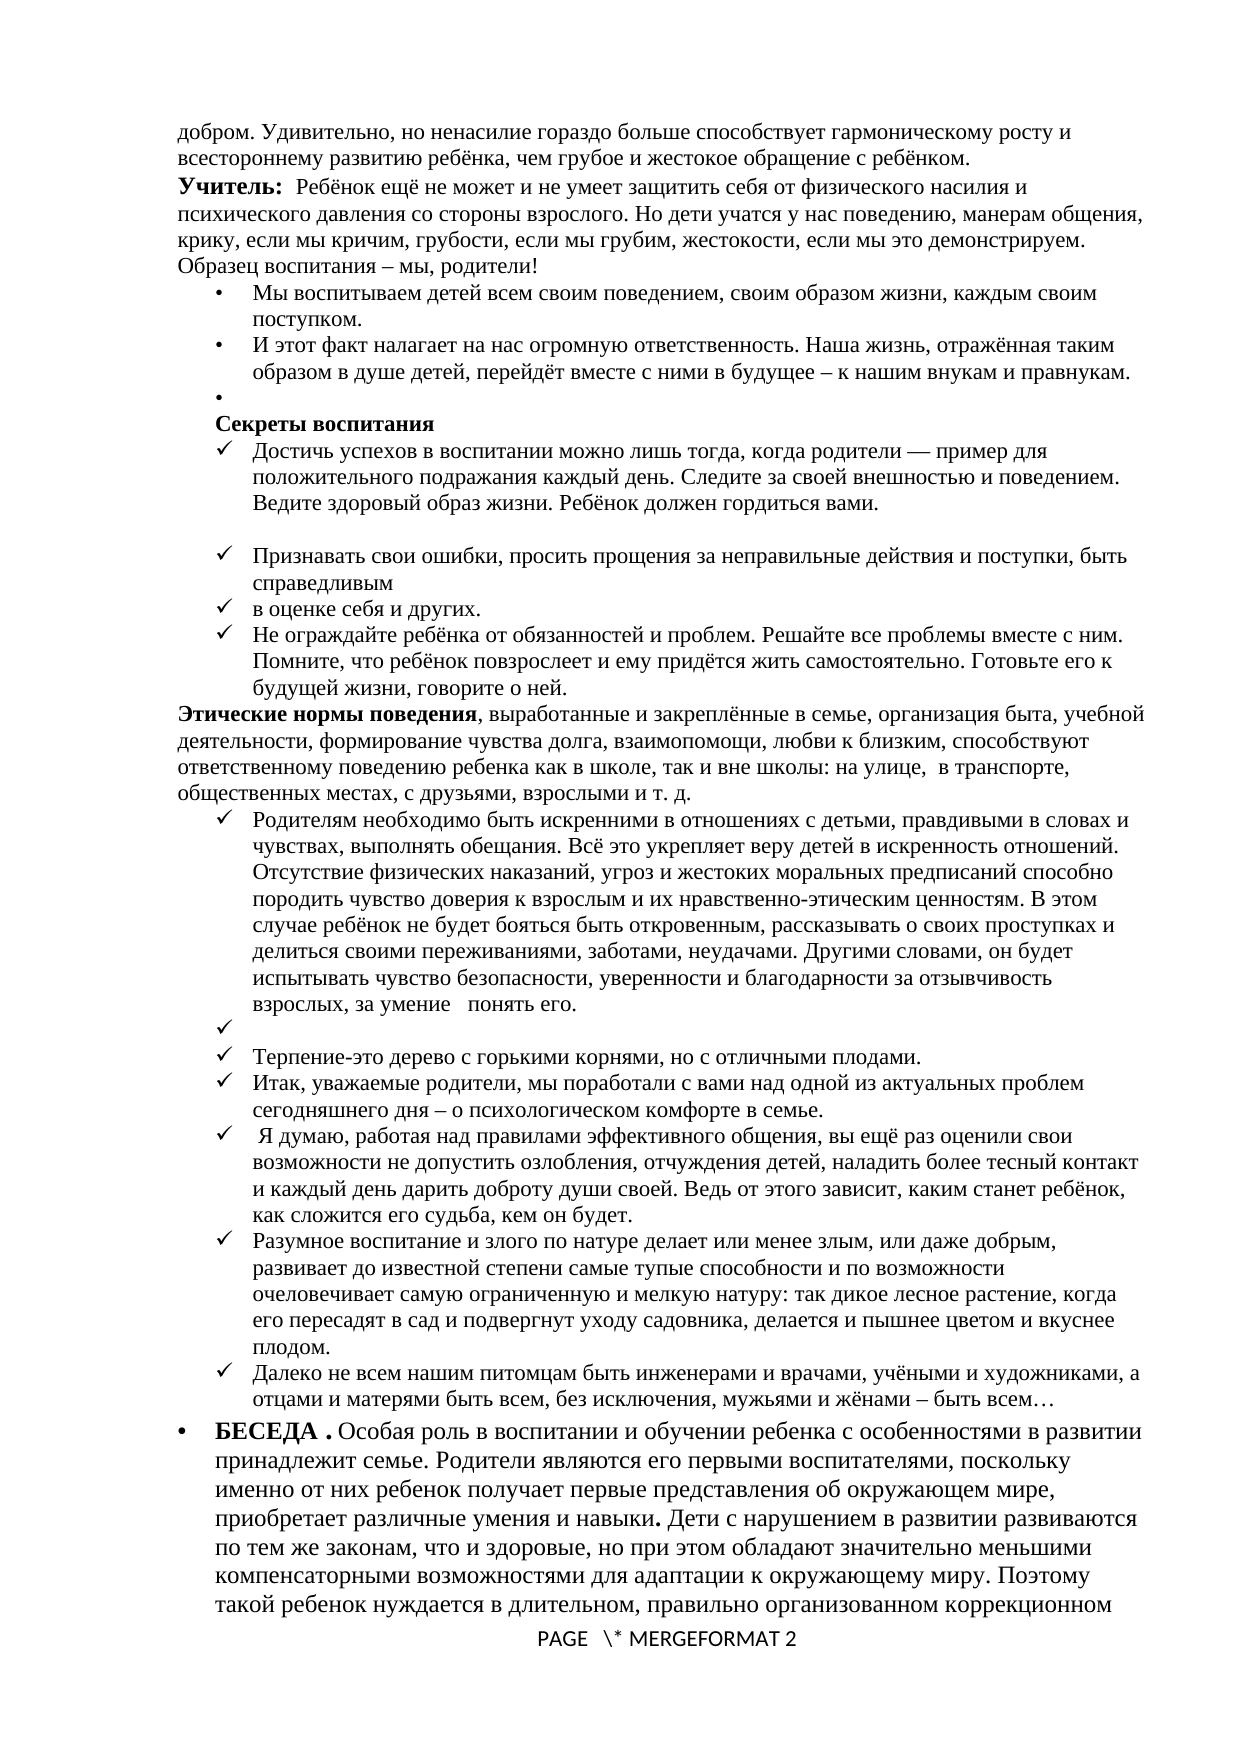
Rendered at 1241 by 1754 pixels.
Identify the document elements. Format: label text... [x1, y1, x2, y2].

list И этот факт налагает на нас огромную ответственность. Наша жизнь, отражённая таким образом в душе детей, перейдёт вместе с ними в будущее – к нашим внукам и правнукам. [215, 331, 1152, 384]
list Далеко не всем нашим питомцам быть инженерами и врачами, учёными и художниками, а отцами и матерями быть всем, без исключения, мужьями и жёнами – быть всем… [215, 1359, 1152, 1412]
list Мы воспитываем детей всем своим поведением, своим образом жизни, каждым своим поступком. [215, 279, 1152, 331]
list Признавать свои ошибки, просить прощения за неправильные действия и поступки, быть справедливым [215, 542, 1152, 595]
list Я думаю, работая над правилами эффективного общения, вы ещё раз оценили свои возможности не допустить озлобления, отчуждения детей, наладить более тесный контакт и каждый день дарить доброту души своей. Ведь от этого зависит, каким станет ребёнок, как сложится его судьба, кем он будет. [215, 1122, 1152, 1227]
list Достичь успехов в воспитании можно лишь тогда, когда родители — пример для положительного подражания каждый день. Следите за своей внешностью и поведением. Ведите здоровый образ жизни. Ребёнок должен гордиться вами. [215, 437, 1152, 516]
list Не ограждайте ребёнка от обязанностей и проблем. Решайте все проблемы вместе с ним. Помните, что ребёнок повзрослеет и ему придётся жить самостоятельно. Готовьте его к будущей жизни, говорите о ней. [215, 621, 1152, 700]
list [177, 1412, 1152, 1618]
text Этические нормы поведения, выработанные и закреплённые в семье, организация быта, учебной деятельности, формирование чувства долга, взаимопомощи, любви к близким, способствуют ответственному поведению ребенка как в школе, так и вне школы: на улице, в транспорте, общественных местах, с друзьями, взрослыми и т. д. [177, 700, 1152, 806]
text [177, 118, 1152, 171]
text Образец воспитания – мы, родители! [177, 252, 1152, 279]
list Терпение-это дерево с горькими корнями, но с отличными плодами. [215, 1043, 1152, 1069]
list Родителям необходимо быть искренними в отношениях с детьми, правдивыми в словах и чувствах, выполнять обещания. Всё это укрепляет веру детей в искренность отношений. Отсутствие физических наказаний, угроз и жестоких моральных предписаний способно породить чувство доверия к взрослым и их нравственно-этическим ценностям. В этом случае ребёнок не будет бояться быть откровенным, рассказывать о своих проступках и делиться своими переживаниями, заботами, неудачами. Другими словами, он будет испытывать чувство безопасности, уверенности и благодарности за отзывчивость взрослых, за умение понять его. [215, 806, 1152, 1017]
list Разумное воспитание и злого по натуре делает или менее злым, или даже добрым, развивает до известной степени самые тупые способности и по возможности очеловечивает самую ограниченную и мелкую натуру: так дикое лесное растение, когда его пересадят в сад и подвергнут уходу садовника, делается и пышнее цветом и вкуснее плодом. [215, 1227, 1152, 1359]
list Итак, уважаемые родители, мы поработали с вами над одной из актуальных проблем сегодняшнего дня – о психологическом комфорте в семье. [215, 1069, 1152, 1122]
text Секреты воспитания [215, 410, 1152, 437]
list в оценке себя и других. [215, 595, 1152, 621]
text Учитель: Ребёнок ещё не может и не умеет защитить себя от физического насилия и психического давления со стороны взрослого. Но дети учатся у нас поведению, манерам общения, крику, если мы кричим, грубости, если мы грубим, жестокости, если мы это демонстрируем. [177, 171, 1152, 252]
